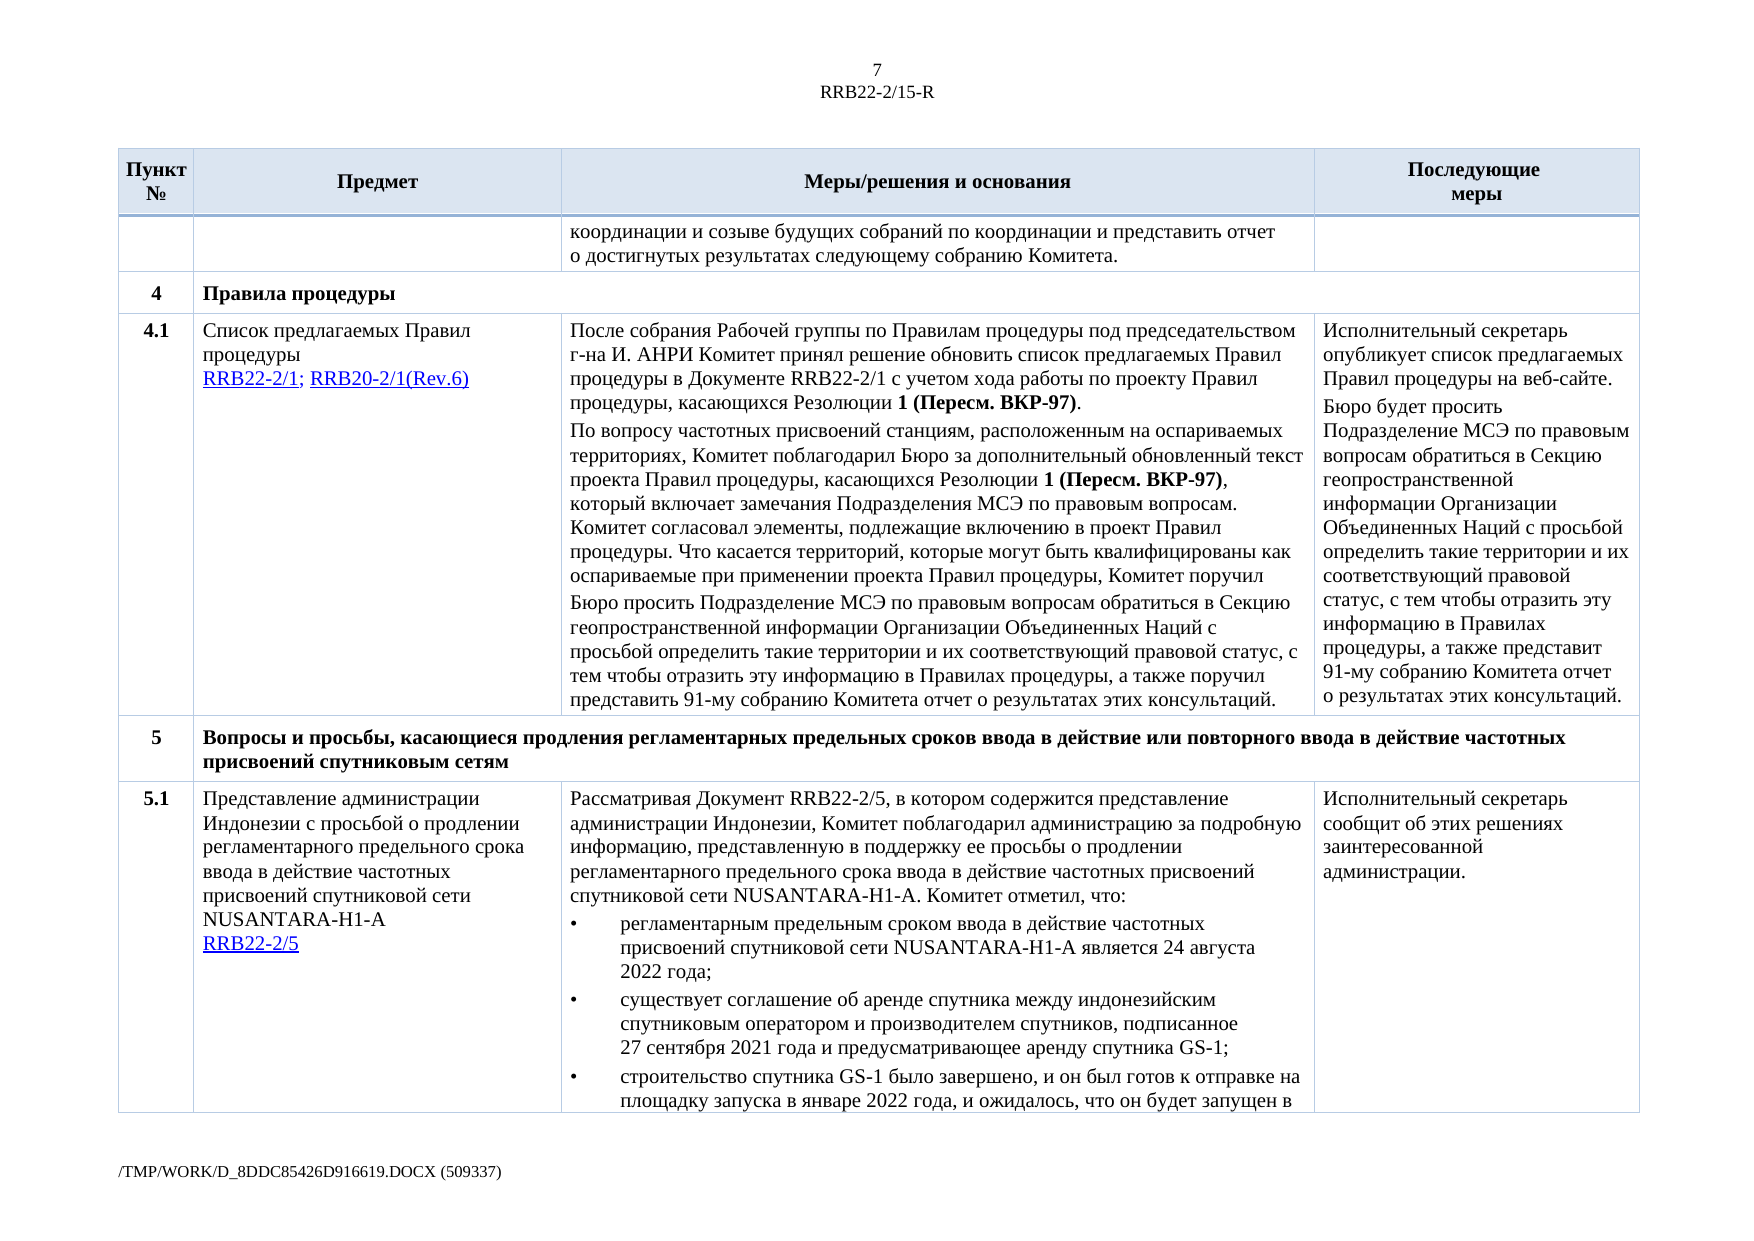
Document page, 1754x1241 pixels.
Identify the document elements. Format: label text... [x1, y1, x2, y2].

table_cell После собрания Рабочей группы по Правилам процедуры под председательством г-на И. АНРИ Комитет принял решение обновить список предлагаемых Правил процедуры в Документе RRB22-2/1 с учетом хода работы по проекту Правил процедуры, касающихся Резолюции 1 (Пересм. ВКР-97). По вопросу частотных присвоений станциям, расположенным на оспариваемых территориях, Комитет поблагодарил Бюро за дополнительный обновленный текст проекта Правил процедуры, касающихся Резолюции 1 (Пересм. ВКР-97), который включает замечания Подразделения МСЭ по правовым вопросам. Комитет согласовал элементы, подлежащие включению в проект Правил процедуры. Что касается территорий, которые могут быть квалифицированы как оспариваемые при применении проекта Правил процедуры, Комитет поручил Бюро просить Подразделение МСЭ по правовым вопросам обратиться в Секцию геопространственной информации Организации Объединенных Наций с просьбой определить такие территории и их соответствующий правовой статус, с тем чтобы отразить эту информацию в Правилах процедуры, а также поручил представить 91-му собранию Комитета отчет о результатах этих консультаций. [562, 314, 1314, 715]
table_cell Вопросы и просьбы, касающиеся продления регламентарных предельных сроков ввода в действие или повторного ввода в действие частотных присвоений спутниковым сетям [194, 716, 1639, 781]
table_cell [1315, 217, 1639, 271]
table_cell 5.1 [119, 782, 193, 1112]
table_cell Исполнительный секретарь опубликует список предлагаемых Правил процедуры на веб-сайте. Бюро будет просить Подразделение МСЭ по правовым вопросам обратиться в Секцию геопространственной информации Организации Объединенных Наций с просьбой определить такие территории и их соответствующий правовой статус, с тем чтобы отразить эту информацию в Правилах процедуры, а также представит 91-му собранию Комитета отчет о результатах этих консультаций. [1315, 314, 1639, 715]
table_header Последующие меры [1315, 149, 1639, 213]
table_cell 5 [119, 716, 193, 781]
table_cell 4 [119, 272, 193, 313]
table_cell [562, 217, 1314, 271]
table_cell 4.1 [119, 314, 193, 715]
table_cell Список предлагаемых Правил процедуры RRB22-2/1; RRB20-2/1(Rev.6) [194, 314, 561, 715]
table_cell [1315, 782, 1639, 1112]
table_header Меры/решения и основания [562, 149, 1314, 213]
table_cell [562, 782, 1314, 1112]
table_header Пункт № [119, 149, 193, 213]
table_header Предмет [194, 149, 561, 213]
table_cell Правила процедуры [194, 272, 1639, 313]
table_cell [194, 782, 561, 1112]
